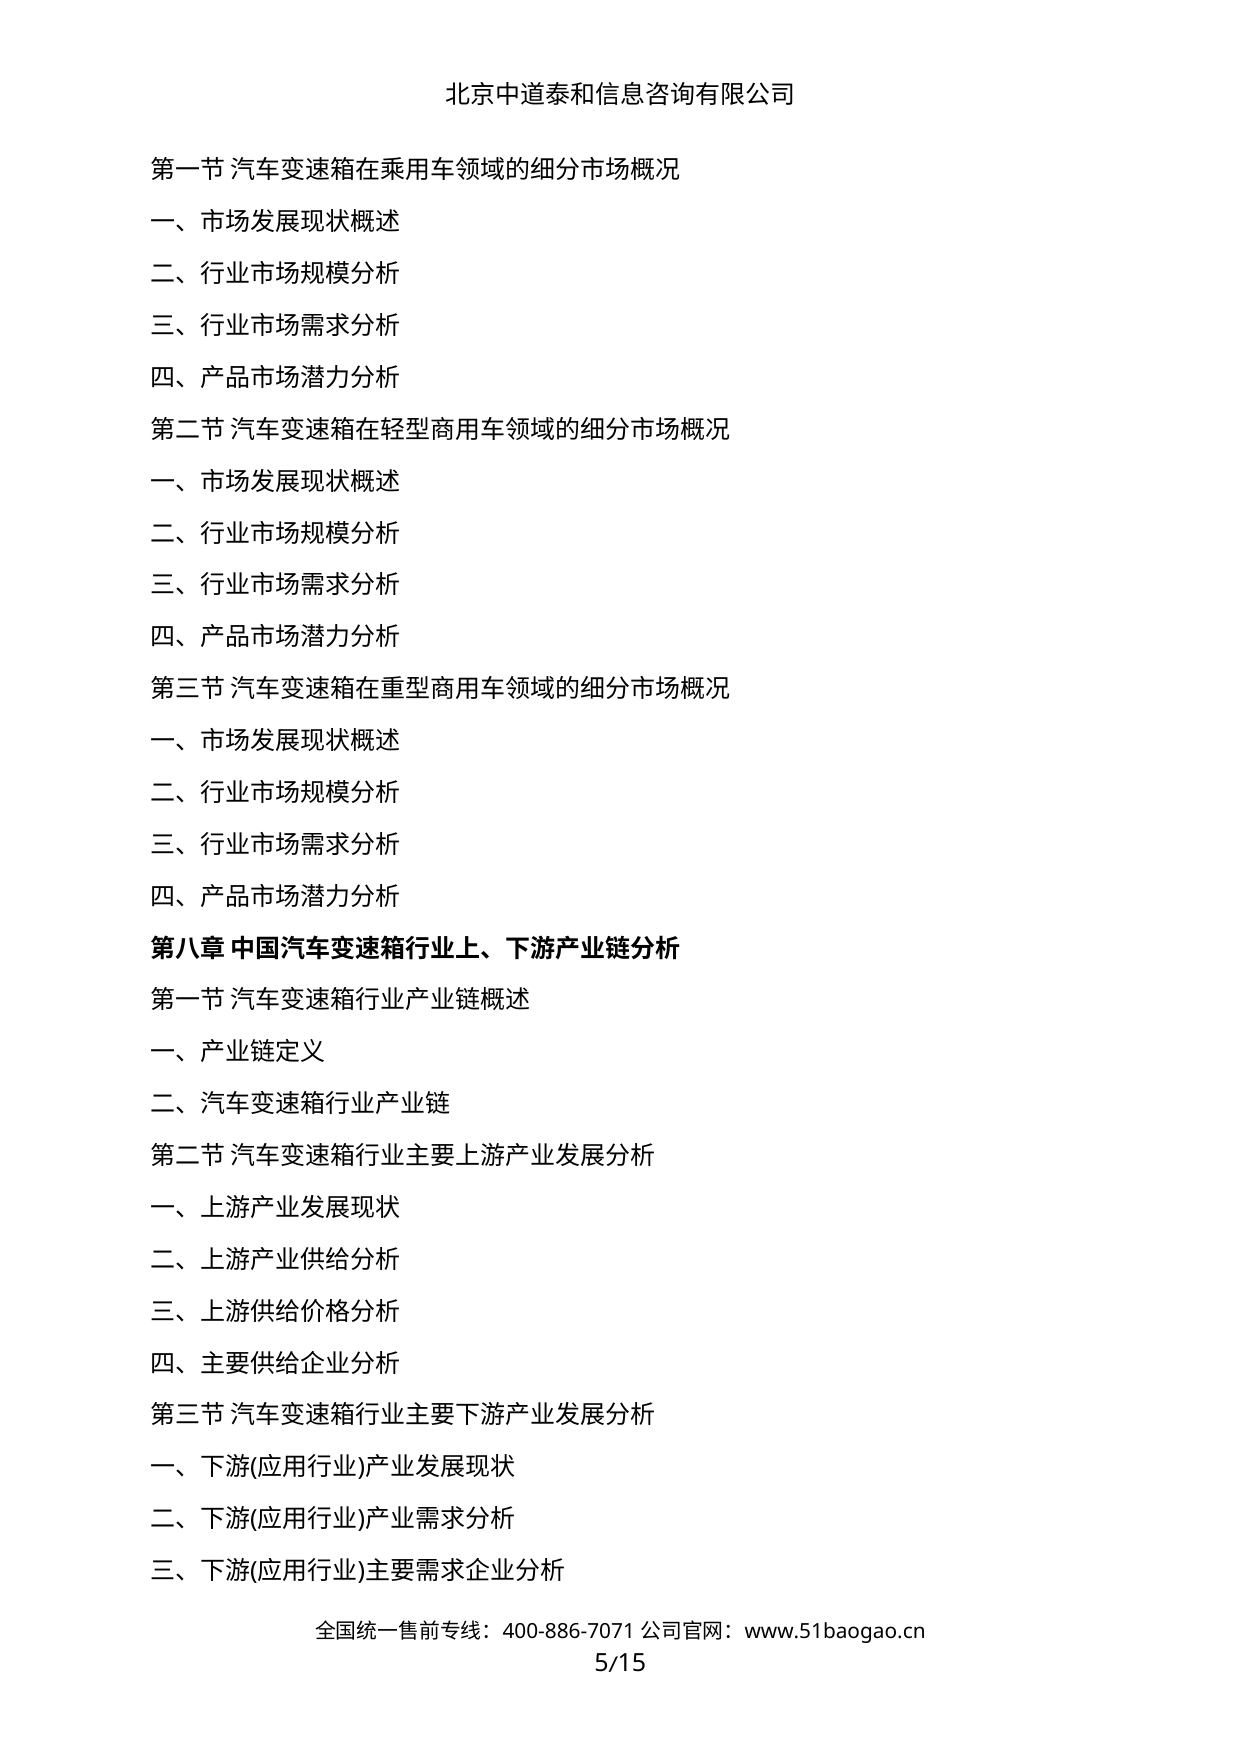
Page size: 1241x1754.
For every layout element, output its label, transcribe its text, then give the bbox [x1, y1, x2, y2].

text 二、上游产业供给分析 [150, 1239, 1090, 1276]
text 一、市场发展现状概述 [150, 202, 1090, 238]
text 二、下游(应用行业)产业需求分析 [150, 1499, 1090, 1535]
text 第一节 汽车变速箱行业产业链概述 [150, 980, 1090, 1016]
text 第三节 汽车变速箱行业主要下游产业发展分析 [150, 1395, 1090, 1431]
text 二、行业市场规模分析 [150, 772, 1090, 809]
text 四、主要供给企业分析 [150, 1343, 1090, 1379]
text 三、行业市场需求分析 [150, 565, 1090, 601]
text 二、行业市场规模分析 [150, 254, 1090, 290]
text 第二节 汽车变速箱在轻型商用车领域的细分市场概况 [150, 409, 1090, 446]
text 四、产品市场潜力分析 [150, 876, 1090, 912]
text 二、汽车变速箱行业产业链 [150, 1084, 1090, 1120]
text 三、行业市场需求分析 [150, 306, 1090, 342]
text 一、上游产业发展现状 [150, 1187, 1090, 1224]
text 一、市场发展现状概述 [150, 461, 1090, 497]
text 三、行业市场需求分析 [150, 824, 1090, 861]
text 四、产品市场潜力分析 [150, 617, 1090, 653]
text 四、产品市场潜力分析 [150, 357, 1090, 394]
text 第三节 汽车变速箱在重型商用车领域的细分市场概况 [150, 669, 1090, 705]
text 二、行业市场规模分析 [150, 513, 1090, 549]
text 一、产业链定义 [150, 1032, 1090, 1068]
text 三、上游供给价格分析 [150, 1291, 1090, 1327]
text 一、市场发展现状概述 [150, 721, 1090, 757]
text 三、下游(应用行业)主要需求企业分析 [150, 1551, 1090, 1587]
text 第一节 汽车变速箱在乘用车领域的细分市场概况 [150, 150, 1090, 186]
text 第八章 中国汽车变速箱行业上、下游产业链分析 [150, 928, 1090, 964]
text 第二节 汽车变速箱行业主要上游产业发展分析 [150, 1136, 1090, 1172]
text 一、下游(应用行业)产业发展现状 [150, 1447, 1090, 1483]
